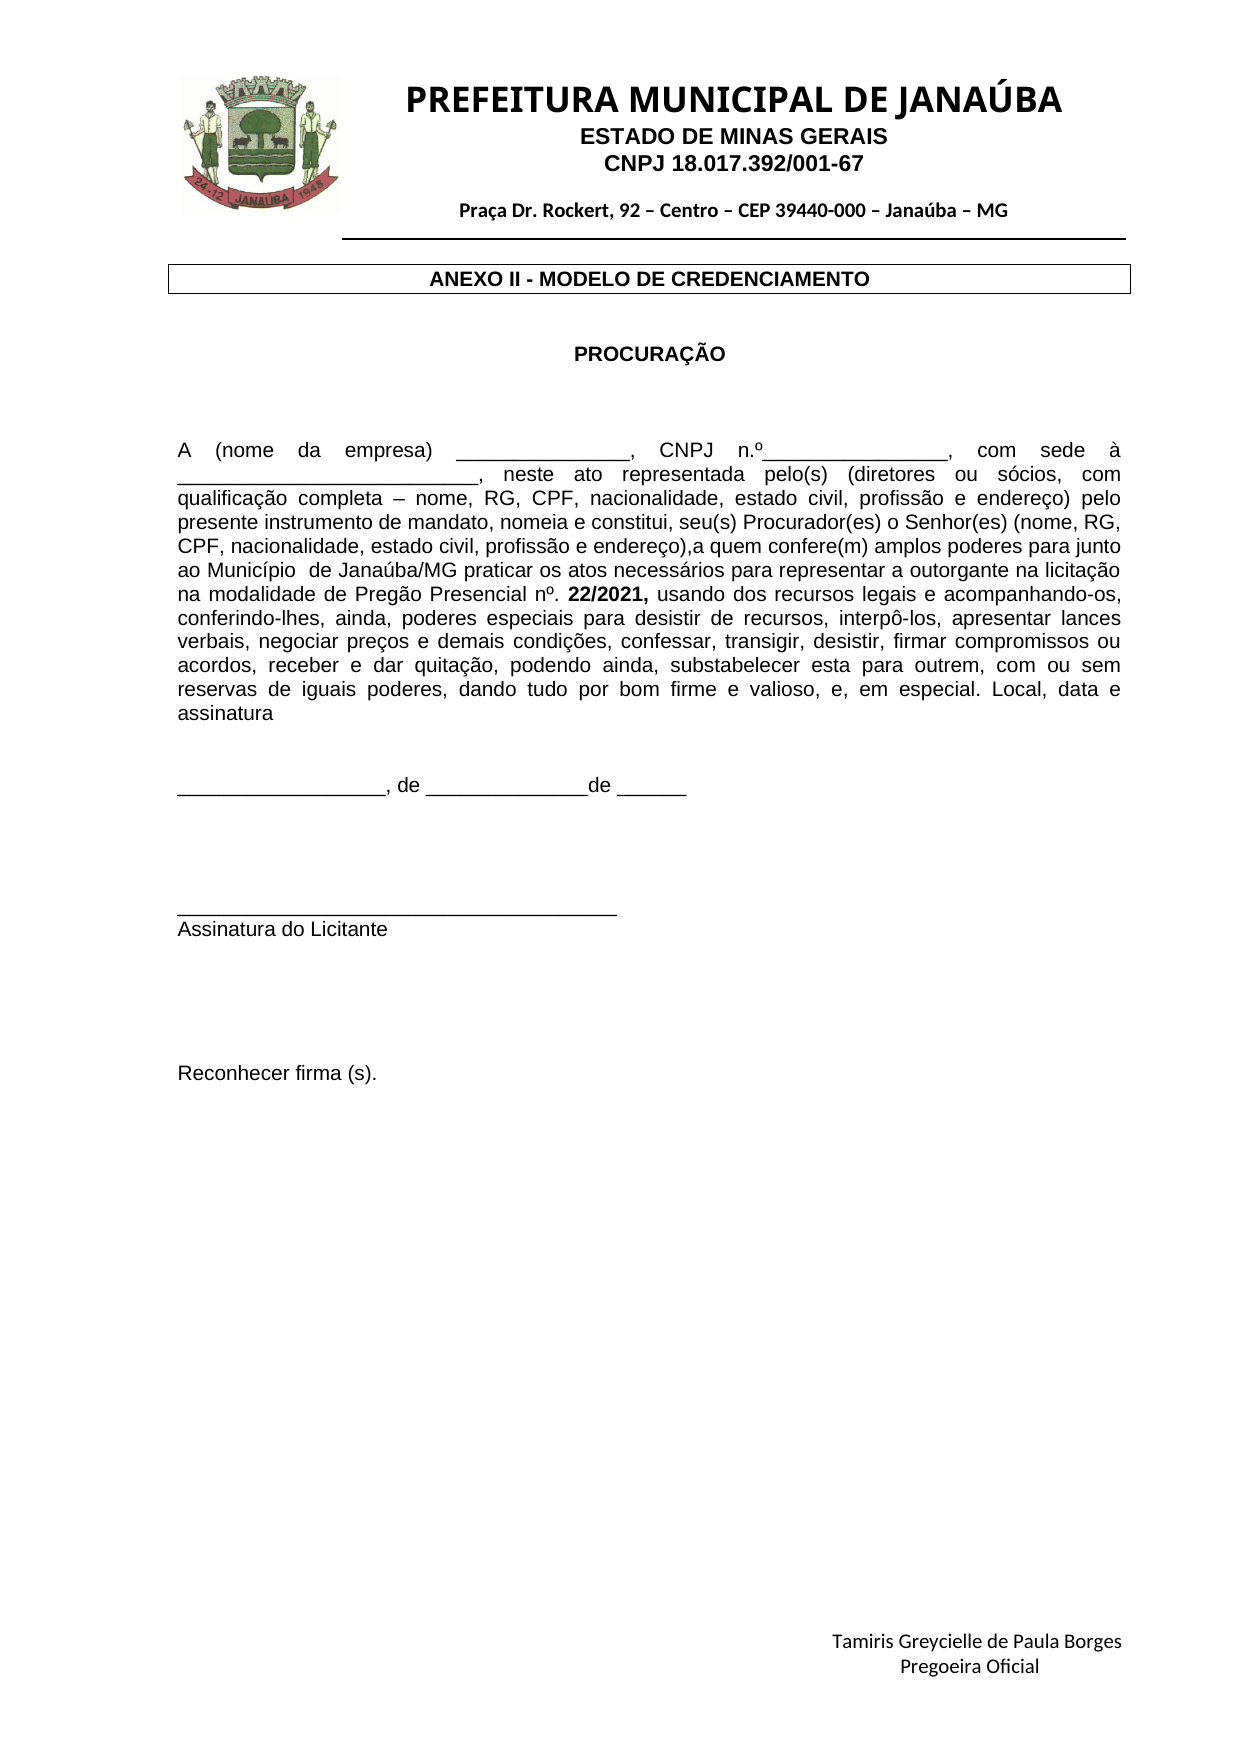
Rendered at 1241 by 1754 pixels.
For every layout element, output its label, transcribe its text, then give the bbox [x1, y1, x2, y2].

picture [180, 75, 341, 214]
text PROCURAÇÃO [177, 342, 1122, 366]
text Reconhecer firma (s). [177, 1061, 1122, 1084]
text ANEXO II - MODELO DE CREDENCIAMENTO [169, 265, 1130, 293]
text Assinatura do Licitante [177, 917, 1122, 941]
text __________________, de ______________de ______ [177, 773, 1122, 797]
text A (nome da empresa) _______________, CNPJ n.º________________, com sede à __________________________, neste ato representada pelo(s) (diretores ou sócios, com qualificação completa – nome, RG, CPF, nacionalidade, estado civil, profissão e endereço) pelo presente instrumento de mandato, nomeia e constitui, seu(s) Procurador(es) o Senhor(es) (nome, RG, CPF, nacionalidade, estado civil, profissão e endereço),a quem confere(m) amplos poderes para junto ao Município de Janaúba/MG praticar os atos necessários para representar a outorgante na licitação na modalidade de Pregão Presencial nº. 22/2021, usando dos recursos legais e acompanhando-os, conferindo-lhes, ainda, poderes especiais para desistir de recursos, interpô-los, apresentar lances verbais, negociar preços e demais condições, confessar, transigir, desistir, firmar compromissos ou acordos, receber e dar quitação, podendo ainda, substabelecer esta para outrem, com ou sem reservas de iguais poderes, dando tudo por bom firme e valioso, e, em especial. Local, data e assinatura [177, 438, 1122, 725]
text ______________________________________ [177, 893, 1122, 917]
